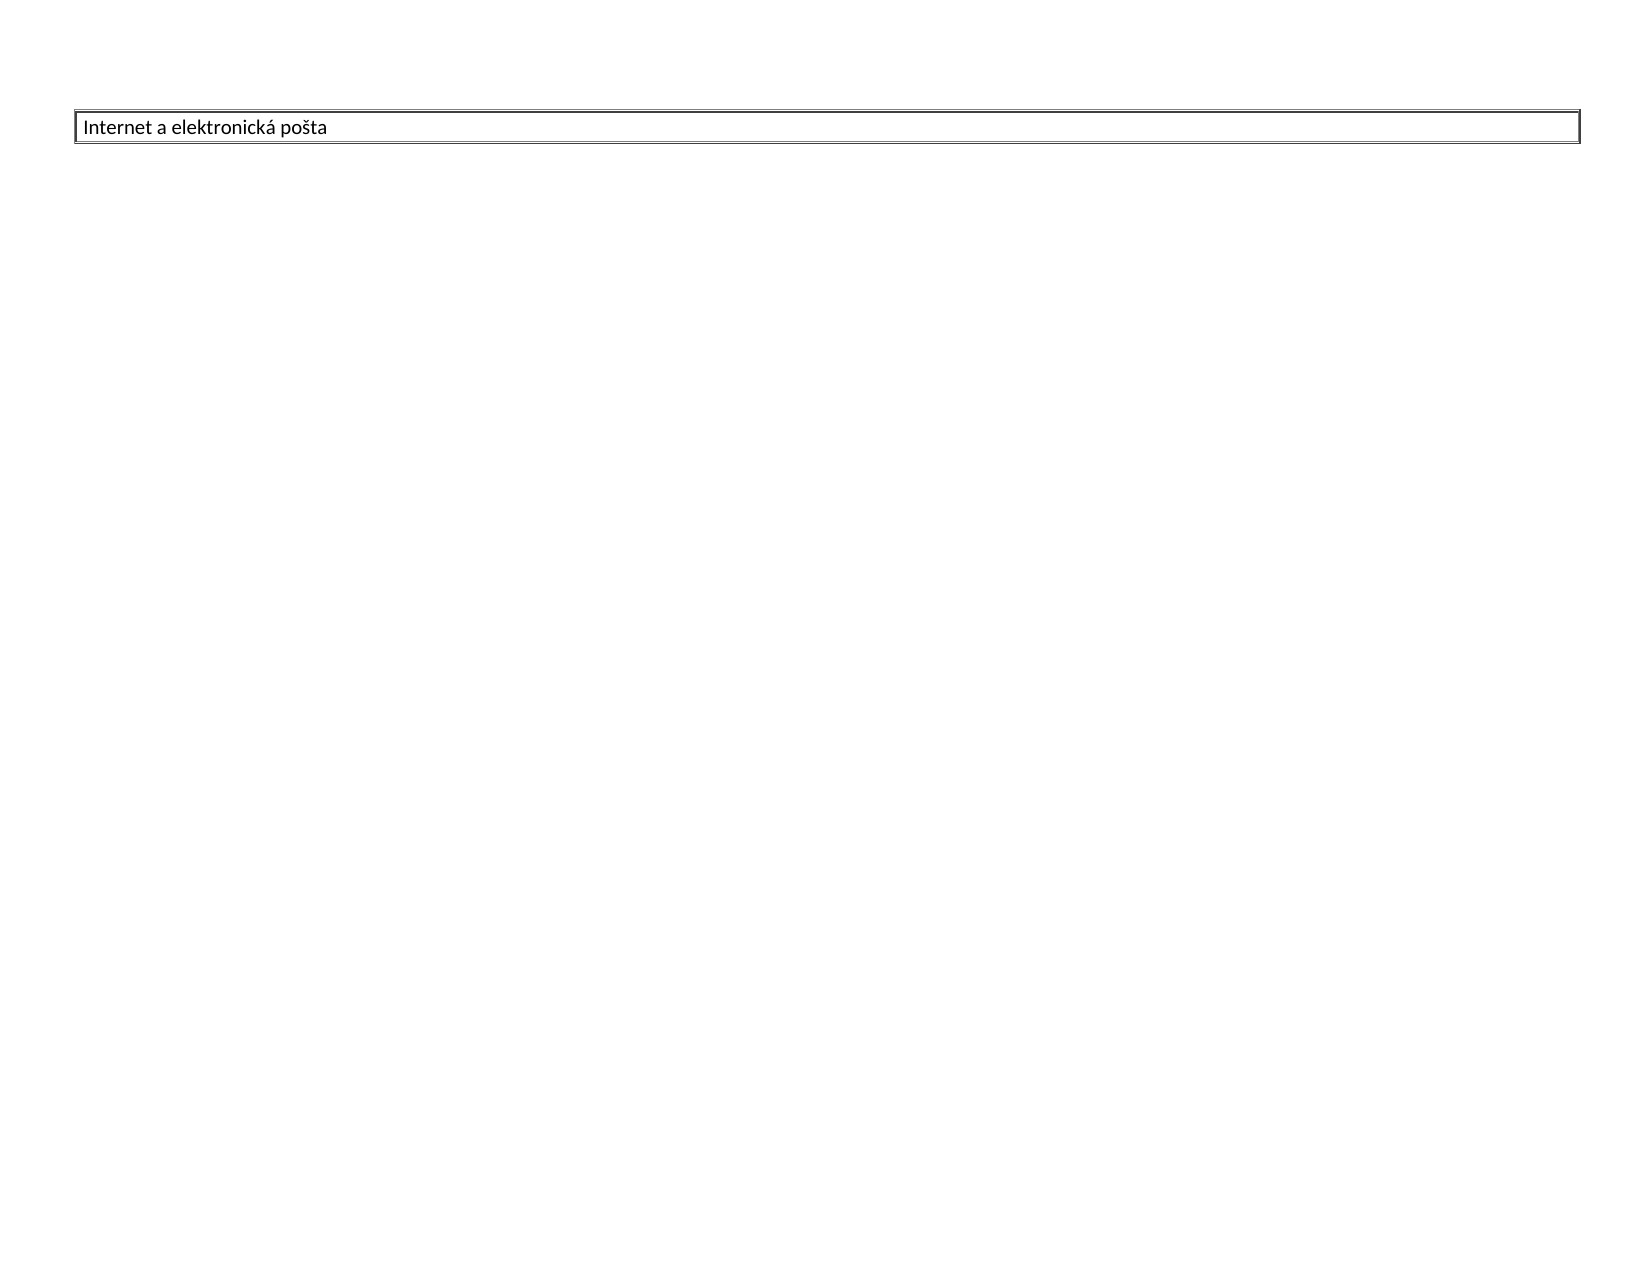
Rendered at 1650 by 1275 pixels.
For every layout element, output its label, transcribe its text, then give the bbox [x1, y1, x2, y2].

table_cell Internet a elektronická pošta [77, 113, 1578, 141]
